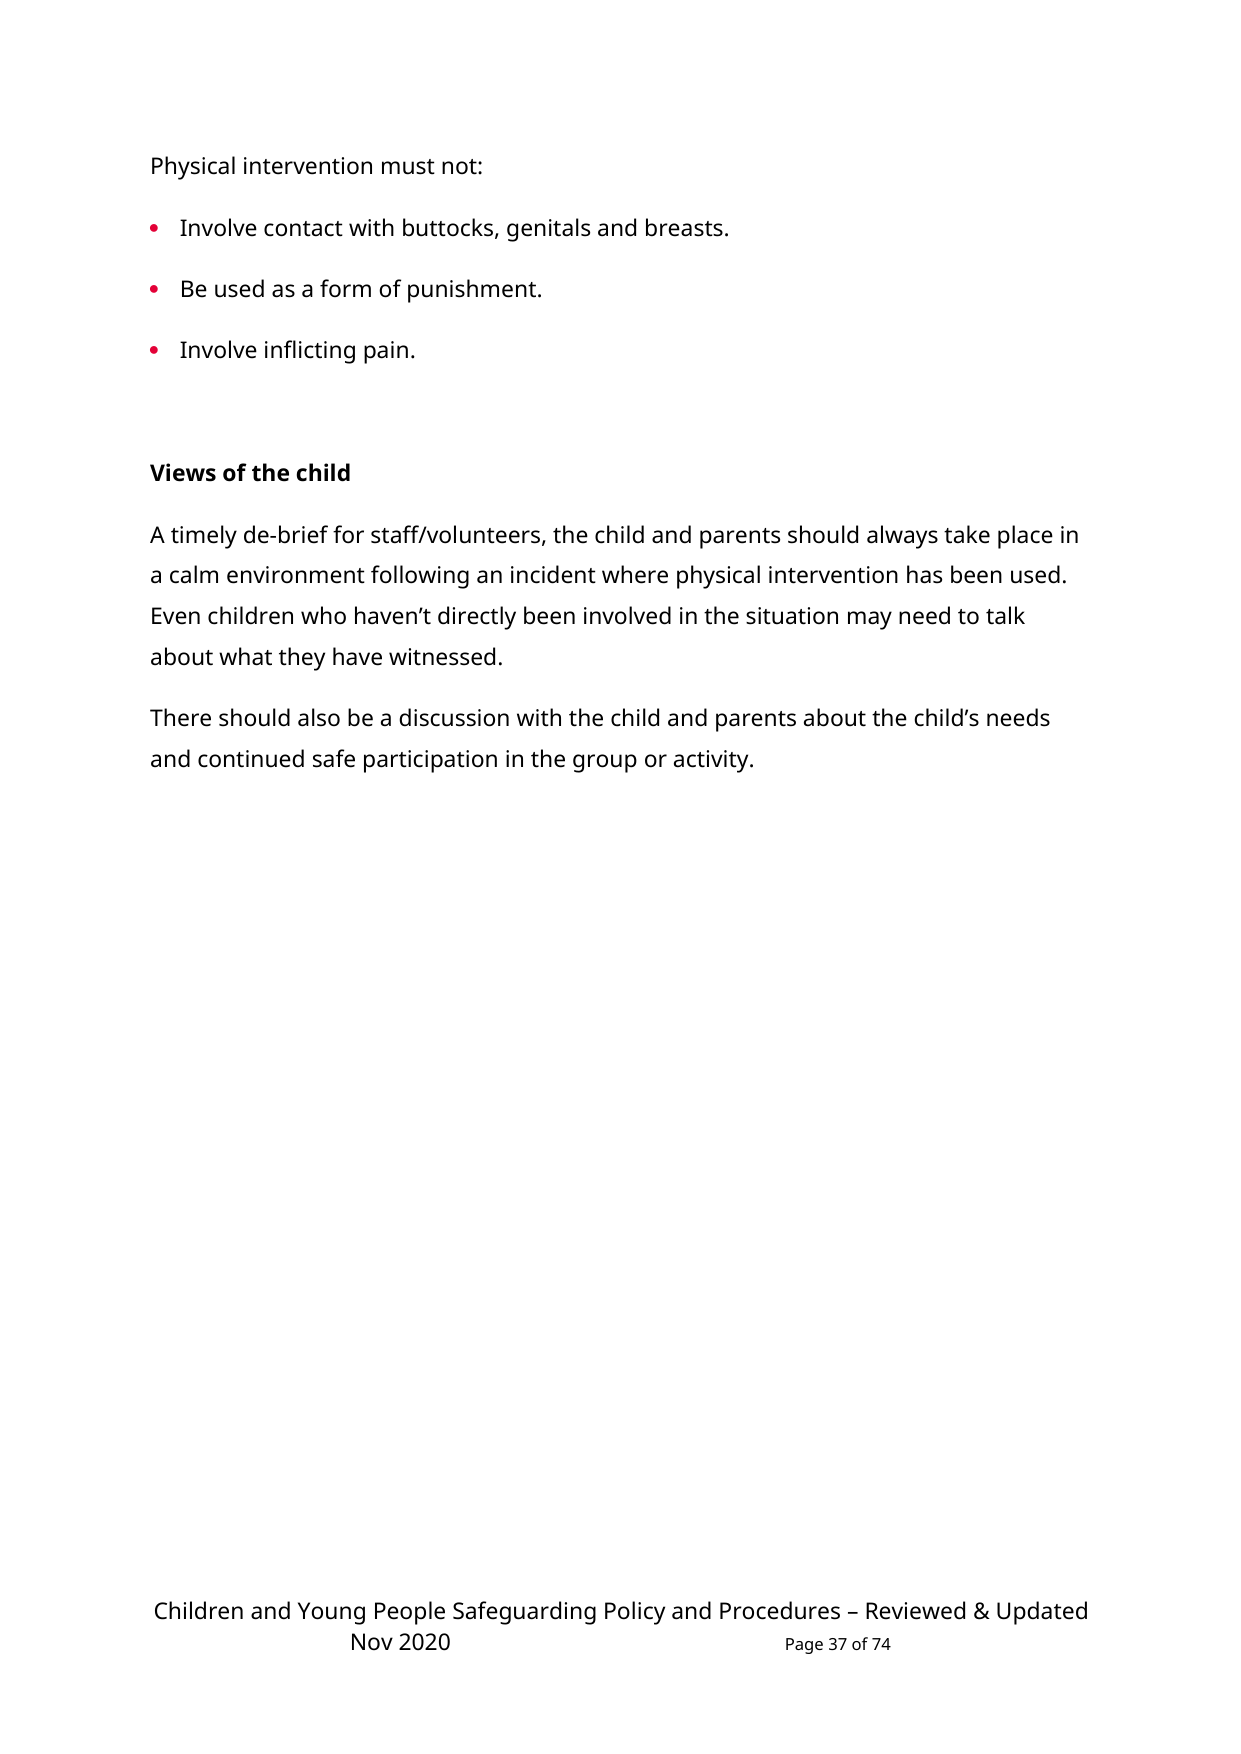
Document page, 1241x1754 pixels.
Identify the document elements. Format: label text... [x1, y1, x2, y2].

text Physical intervention must not: [150, 150, 1090, 181]
list Involve inflicting pain. [150, 334, 1090, 366]
text A timely de-brief for staff/volunteers, the child and parents should always take place in a calm environment following an incident where physical intervention has been used. Even children who haven’t directly been involved in the situation may need to talk about what they have witnessed. [150, 519, 1090, 672]
text There should also be a discussion with the child and parents about the child’s needs and continued safe participation in the group or activity. [150, 702, 1090, 774]
list Be used as a form of punishment. [150, 273, 1090, 304]
text Views of the child [150, 457, 1090, 488]
list Involve contact with buttocks, genitals and breasts. [150, 211, 1090, 243]
